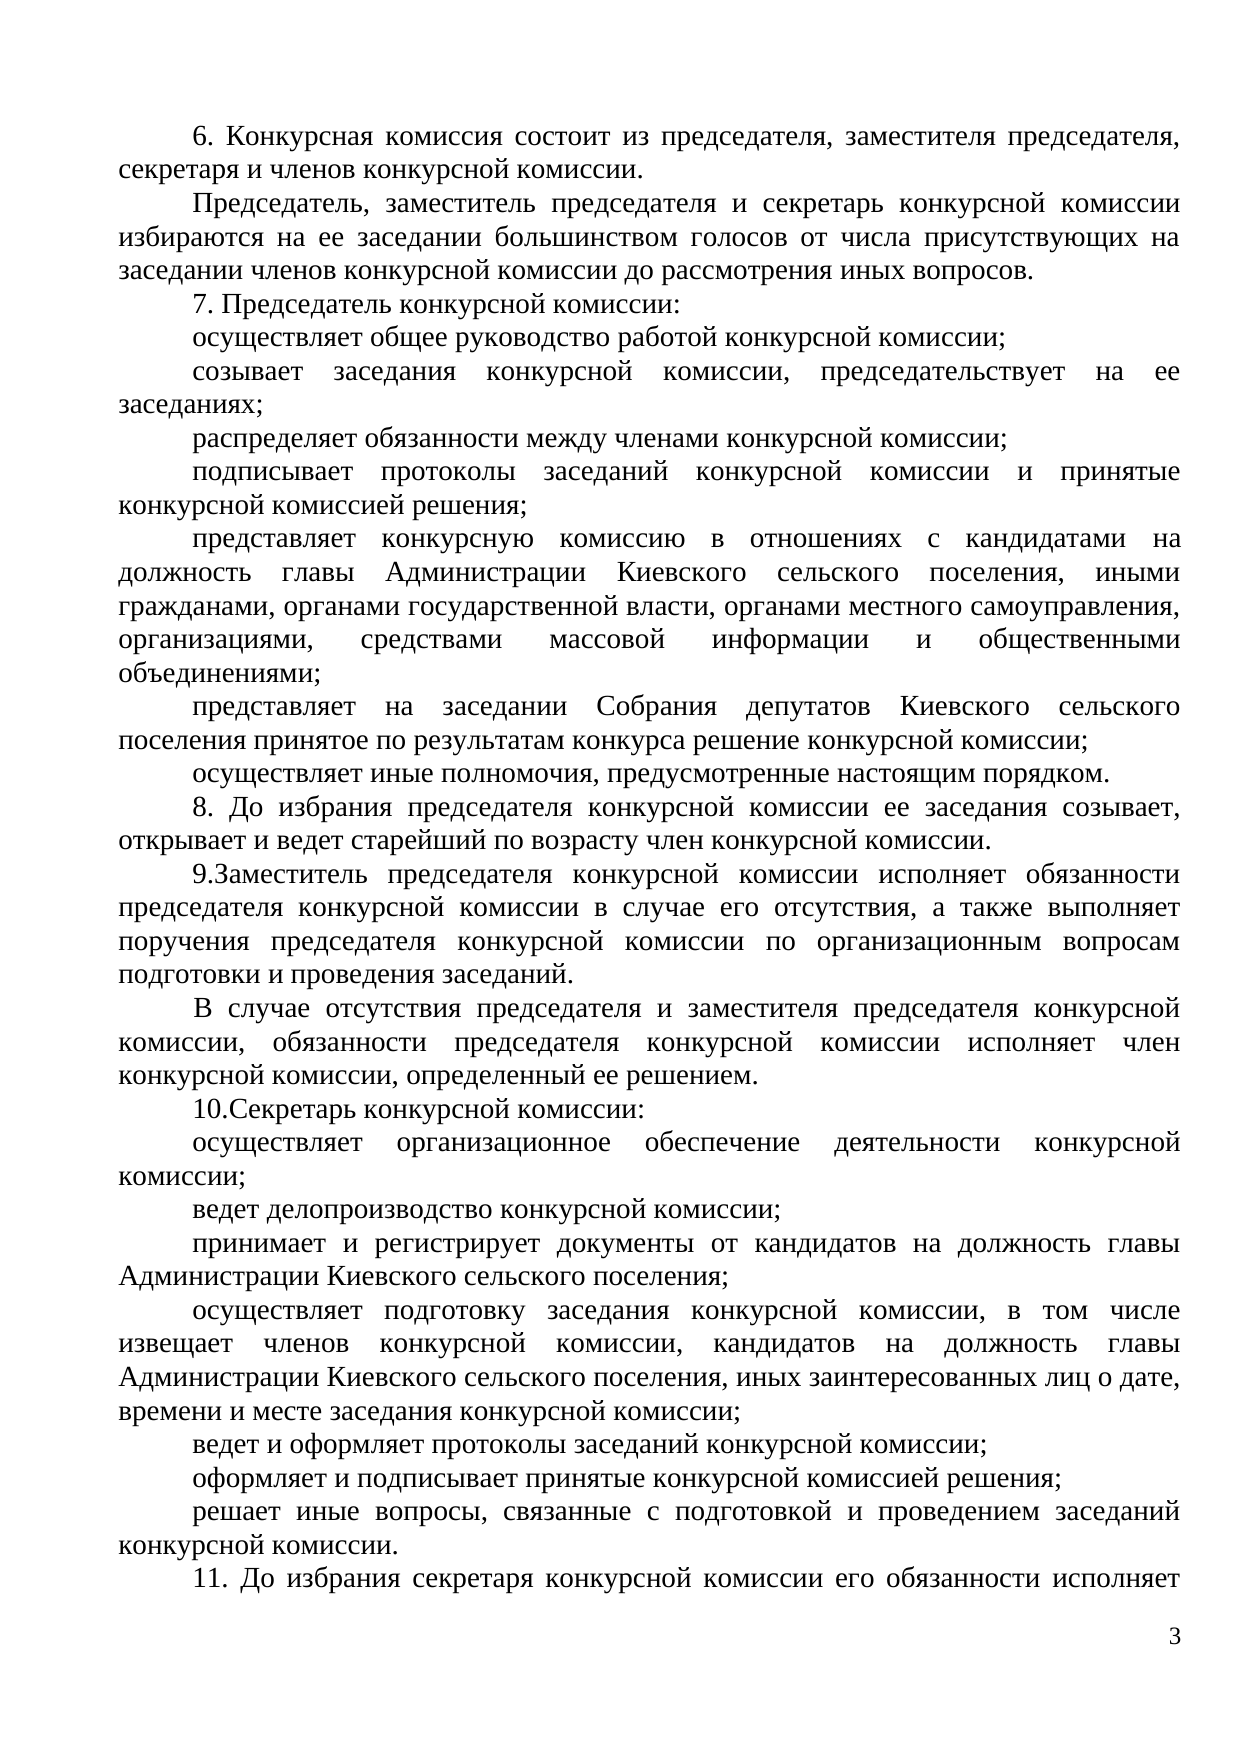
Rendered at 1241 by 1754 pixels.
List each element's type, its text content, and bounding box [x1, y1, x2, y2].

text оформляет и подписывает принятые конкурсной комиссией решения; [118, 1460, 1181, 1493]
text 7. Председатель конкурсной комиссии: [118, 286, 1181, 319]
text 9.Заместитель председателя конкурсной комиссии исполняет обязанности председателя конкурсной комиссии в случае его отсутствия, а также выполняет поручения председателя конкурсной комиссии по организационным вопросам подготовки и проведения заседаний. [118, 856, 1181, 990]
text 6. Конкурсная комиссия состоит из председателя, заместителя председателя, секретаря и членов конкурсной комиссии. [118, 118, 1181, 185]
text В случае отсутствия председателя и заместителя председателя конкурсной комиссии, обязанности председателя конкурсной комиссии исполняет член конкурсной комиссии, определенный ее решением. [118, 990, 1181, 1091]
text представляет на заседании Собрания депутатов Киевского сельского поселения принятое по результатам конкурса решение конкурсной комиссии; [118, 688, 1181, 755]
text распределяет обязанности между членами конкурсной комиссии; [118, 420, 1181, 453]
text ведет и оформляет протоколы заседаний конкурсной комиссии; [118, 1426, 1181, 1460]
text 10.Секретарь конкурсной комиссии: [118, 1091, 1181, 1124]
text подписывает протоколы заседаний конкурсной комиссии и принятые конкурсной комиссией решения; [118, 453, 1181, 521]
text Председатель, заместитель председателя и секретарь конкурсной комиссии избираются на ее заседании большинством голосов от числа присутствующих на заседании членов конкурсной комиссии до рассмотрения иных вопросов. [118, 185, 1181, 286]
text осуществляет организационное обеспечение деятельности конкурсной комиссии; [118, 1124, 1181, 1191]
text представляет конкурсную комиссию в отношениях с кандидатами на должность главы Администрации Киевского сельского поселения, иными гражданами, органами государственной власти, органами местного самоуправления, организациями, средствами массовой информации и общественными объединениями; [118, 521, 1181, 688]
text осуществляет иные полномочия, предусмотренные настоящим порядком. [118, 755, 1181, 789]
text ведет делопроизводство конкурсной комиссии; [118, 1191, 1181, 1225]
text осуществляет подготовку заседания конкурсной комиссии, в том числе извещает членов конкурсной комиссии, кандидатов на должность главы Администрации Киевского сельского поселения, иных заинтересованных лиц о дате, времени и месте заседания конкурсной комиссии; [118, 1292, 1181, 1426]
text принимает и регистрирует документы от кандидатов на должность главы Администрации Киевского сельского поселения; [118, 1225, 1181, 1292]
text созывает заседания конкурсной комиссии, председательствует на ее заседаниях; [118, 353, 1181, 420]
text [118, 1560, 1181, 1594]
text осуществляет общее руководство работой конкурсной комиссии; [118, 319, 1181, 353]
text 8. До избрания председателя конкурсной комиссии ее заседания созывает, открывает и ведет старейший по возрасту член конкурсной комиссии. [118, 789, 1181, 856]
text решает иные вопросы, связанные с подготовкой и проведением заседаний конкурсной комиссии. [118, 1493, 1181, 1560]
